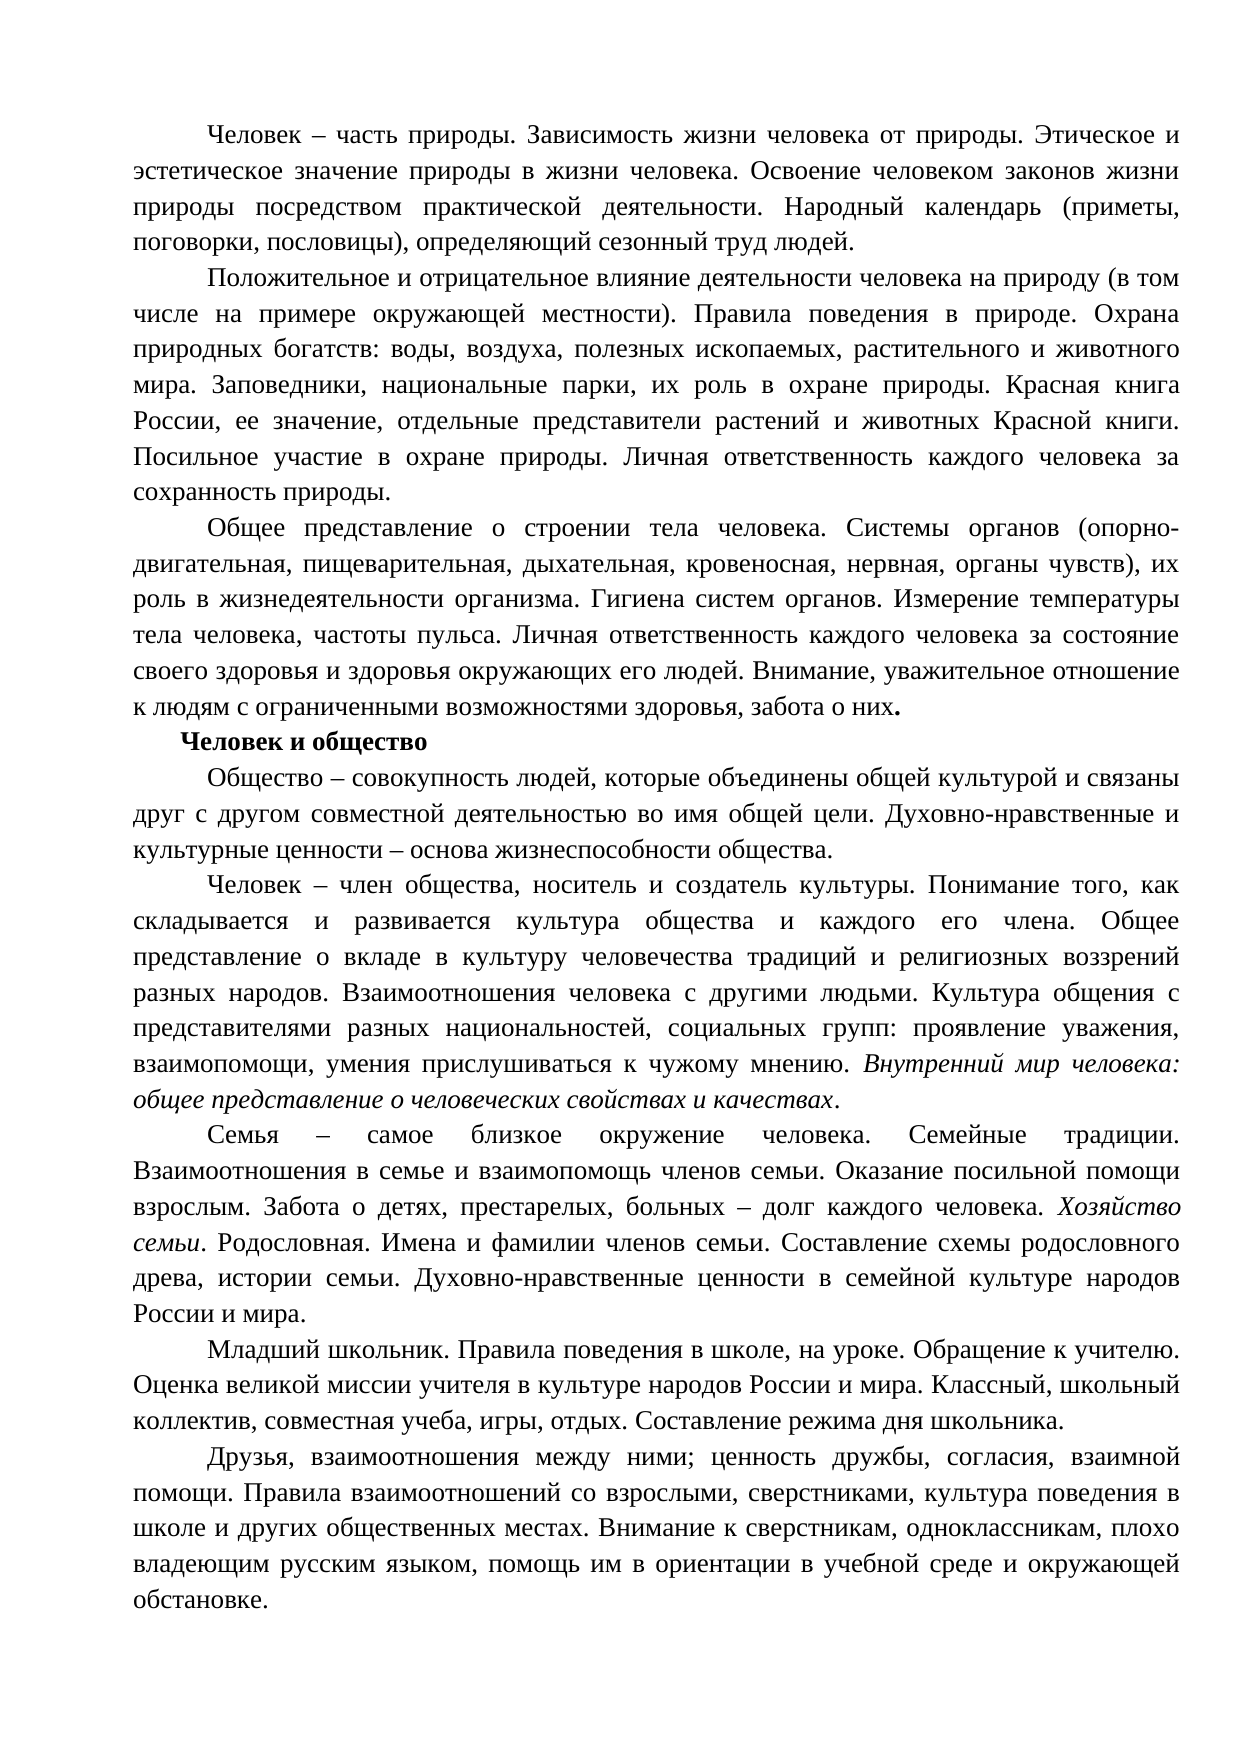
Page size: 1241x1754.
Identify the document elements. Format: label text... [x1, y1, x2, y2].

text Человек – член общества, носитель и создатель культуры. Понимание того, как складывается и развивается культура общества и каждого его члена. Общее представление о вкладе в культуру человечества традиций и религиозных воззрений разных народов. Взаимоотношения человека с другими людьми. Культура общения с представителями разных национальностей, социальных групп: проявление уважения, взаимопомощи, умения прислушиваться к чужому мнению. Внутренний мир человека: общее представление о человеческих свойствах и качествах. [133, 868, 1181, 1114]
text Положительное и отрицательное влияние деятельности человека на природу (в том числе на примере окружающей местности). Правила поведения в природе. Охрана природных богатств: воды, воздуха, полезных ископаемых, растительного и животного мира. Заповедники, национальные парки, их роль в охране природы. Красная книга России, ее значение, отдельные представители растений и животных Красной книги. Посильное участие в охране природы. Личная ответственность каждого человека за сохранность природы. [133, 261, 1181, 507]
text Общество – совокупность людей, которые объединены общей культурой и связаны друг с другом совместной деятельностью во имя общей цели. Духовно-нравственные и культурные ценности – основа жизнеспособности общества. [133, 761, 1181, 864]
text Общее представление о строении тела человека. Системы органов (опорно-двигательная, пищеварительная, дыхательная, кровеносная, нервная, органы чувств), их роль в жизнедеятельности организма. Гигиена систем органов. Измерение температуры тела человека, частоты пульса. Личная ответственность каждого человека за состояние своего здоровья и здоровья окружающих его людей. Внимание, уважительное отношение к людям с ограниченными возможностями здоровья, забота о них. [133, 511, 1181, 721]
text Человек и общество [133, 726, 1181, 757]
text Друзья, взаимоотношения между ними; ценность дружбы, согласия, взаимной помощи. Правила взаимоотношений со взрослыми, сверстниками, культура поведения в школе и других общественных местах. Внимание к сверстникам, одноклассникам, плохо владеющим русским языком, помощь им в ориентации в учебной среде и окружающей обстановке. [133, 1440, 1181, 1614]
text Человек – часть природы. Зависимость жизни человека от природы. Этическое и эстетическое значение природы в жизни человека. Освоение человеком законов жизни природы посредством практической деятельности. Народный календарь (приметы, поговорки, пословицы), определяющий сезонный труд людей. [133, 118, 1181, 256]
text Младший школьник. Правила поведения в школе, на уроке. Обращение к учителю. Оценка великой миссии учителя в культуре народов России и мира. Классный, школьный коллектив, совместная учеба, игры, отдых. Составление режима дня школьника. [133, 1333, 1181, 1436]
text Семья – самое близкое окружение человека. Семейные традиции. Взаимоотношения в семье и взаимопомощь членов семьи. Оказание посильной помощи взрослым. Забота о детях, престарелых, больных – долг каждого человека. Хозяйство семьи. Родословная. Имена и фамилии членов семьи. Составление схемы родословного древа, истории семьи. Духовно-нравственные ценности в семейной культуре народов России и мира. [133, 1118, 1181, 1328]
